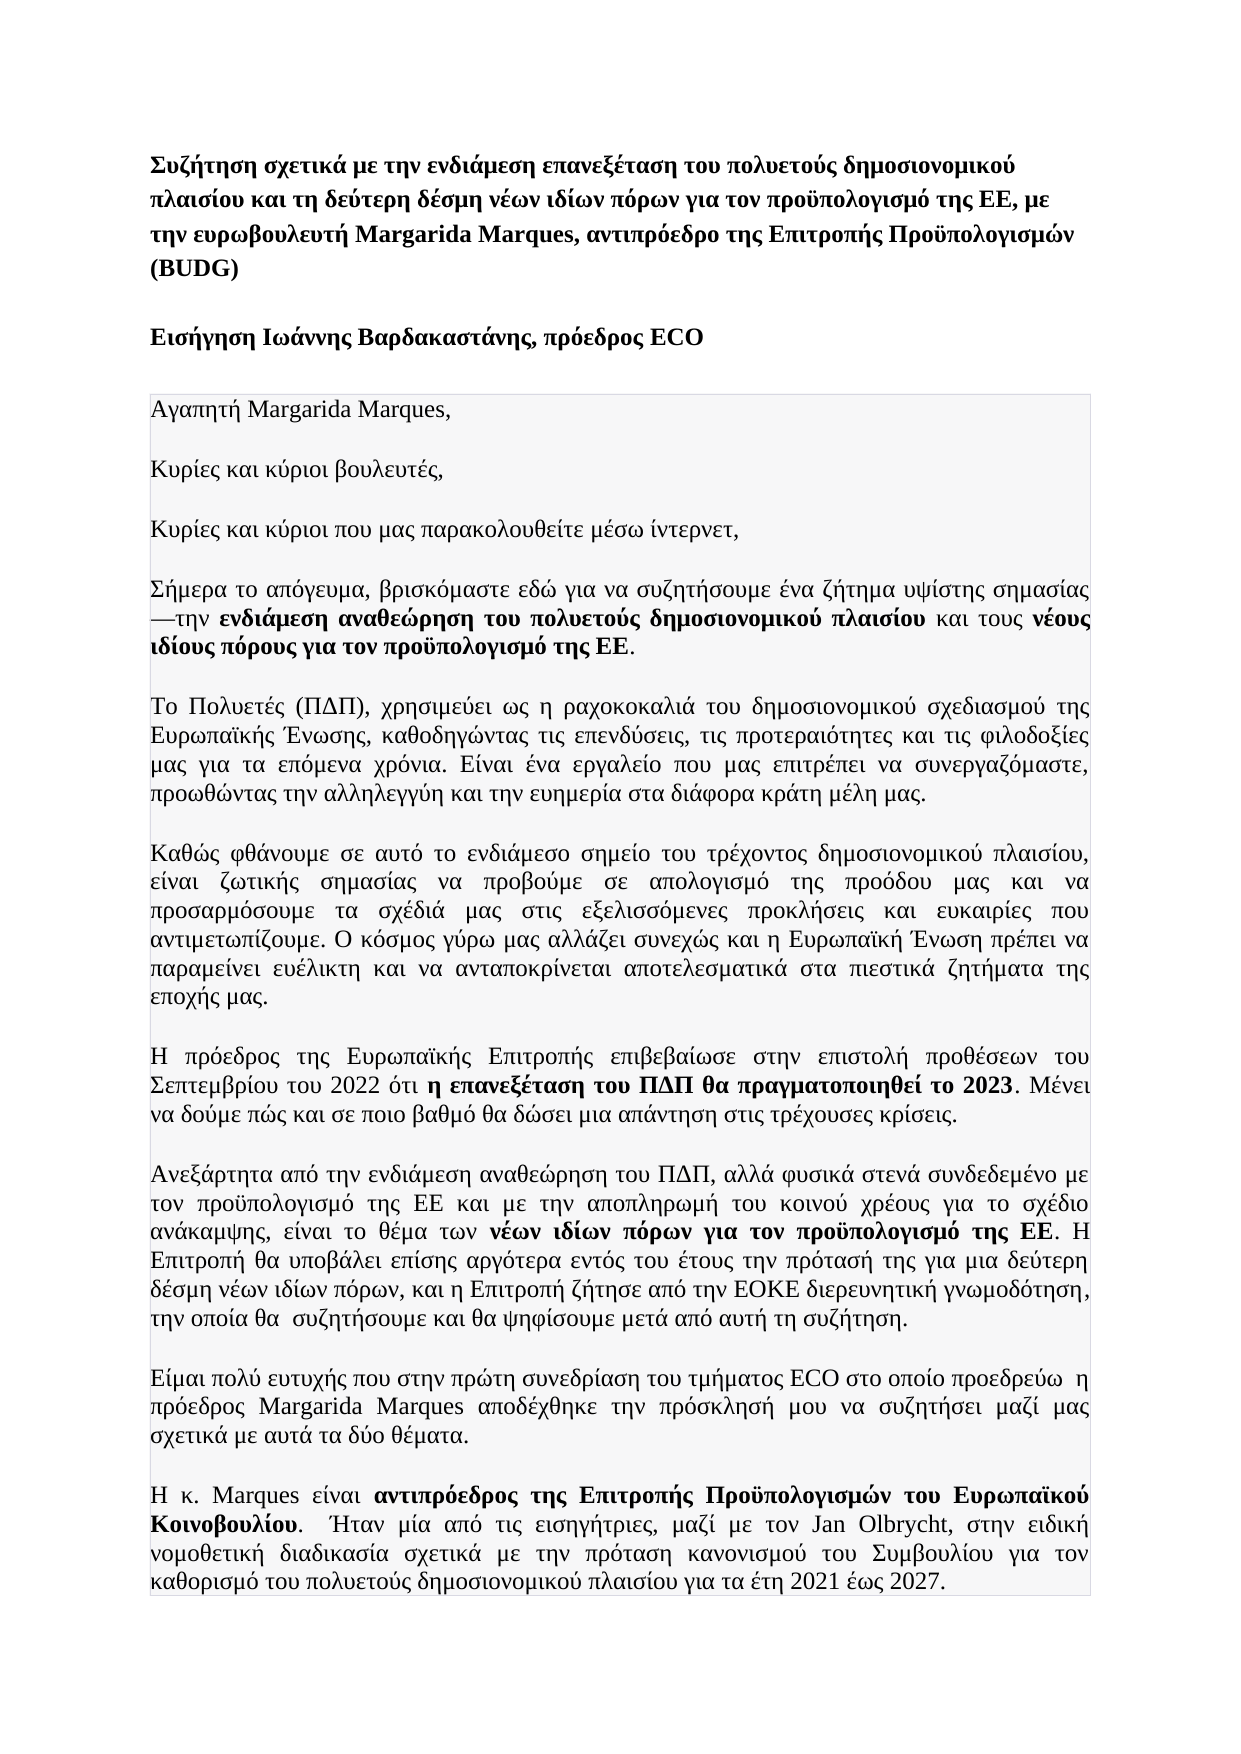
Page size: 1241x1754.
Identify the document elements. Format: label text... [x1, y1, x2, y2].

text Το Πολυετές (ΠΔΠ), χρησιμεύει ως η ραχοκοκαλιά του δημοσιονομικού σχεδιασμού της Ευρωπαϊκής Ένωσης, καθοδηγώντας τις επενδύσεις, τις προτεραιότητες και τις φιλοδοξίες μας για τα επόμενα χρόνια. Είναι ένα εργαλείο που μας επιτρέπει να συνεργαζόμαστε, προωθώντας την αλληλεγγύη και την ευημερία στα διάφορα κράτη μέλη μας. [151, 691, 1090, 806]
text Η κ. Marques είναι αντιπρόεδρος της Επιτροπής Προϋπολογισμών του Ευρωπαϊκού Κοινοβουλίου. Ήταν μία από τις εισηγήτριες, μαζί με τον Jan Olbrycht, στην ειδική νομοθετική διαδικασία σχετικά με την πρόταση κανονισμού του Συμβουλίου για τον καθορισμό του πολυετούς δημοσιονομικού πλαισίου για τα έτη 2021 έως 2027. [151, 1480, 1090, 1595]
text Αγαπητή Margarida Marques, [151, 395, 1090, 423]
text Ανεξάρτητα από την ενδιάμεση αναθεώρηση του ΠΔΠ, αλλά φυσικά στενά συνδεδεμένο με τον προϋπολογισμό της ΕΕ και με την αποπληρωμή του κοινού χρέους για το σχέδιο ανάκαμψης, είναι το θέμα των νέων ιδίων πόρων για τον προϋπολογισμό της ΕΕ. Η Επιτροπή θα υποβάλει επίσης αργότερα εντός του έτους την πρότασή της για μια δεύτερη δέσμη νέων ιδίων πόρων, και η Επιτροπή ζήτησε από την ΕΟΚΕ διερευνητική γνωμοδότηση, την οποία θα συζητήσουμε και θα ψηφίσουμε μετά από αυτή τη συζήτηση. [151, 1158, 1090, 1331]
text Σήμερα το απόγευμα, βρισκόμαστε εδώ για να συζητήσουμε ένα ζήτημα υψίστης σημασίας —την ενδιάμεση αναθεώρηση του πολυετούς δημοσιονομικού πλαισίου και τους νέους ιδίους πόρους για τον προϋπολογισμό της ΕΕ. [151, 573, 1090, 660]
text Κυρίες και κύριοι βουλευτές, [151, 453, 1090, 483]
text Καθώς φθάνουμε σε αυτό το ενδιάμεσο σημείο του τρέχοντος δημοσιονομικού πλαισίου, είναι ζωτικής σημασίας να προβούμε σε απολογισμό της προόδου μας και να προσαρμόσουμε τα σχέδιά μας στις εξελισσόμενες προκλήσεις και ευκαιρίες που αντιμετωπίζουμε. Ο κόσμος γύρω μας αλλάζει συνεχώς και η Ευρωπαϊκή Ένωση πρέπει να παραμείνει ευέλικτη και να ανταποκρίνεται αποτελεσματικά στα πιεστικά ζητήματα της εποχής μας. [151, 837, 1090, 1010]
text Είμαι πολύ ευτυχής που στην πρώτη συνεδρίαση του τμήματος ECO στο οποίο προεδρεύω η πρόεδρος Margarida Marques αποδέχθηκε την πρόσκλησή μου να συζητήσει μαζί μας σχετικά με αυτά τα δύο θέματα. [151, 1362, 1090, 1449]
text Η πρόεδρος της Ευρωπαϊκής Επιτροπής επιβεβαίωσε στην επιστολή προθέσεων του Σεπτεμβρίου του 2022 ότι η επανεξέταση του ΠΔΠ θα πραγματοποιηθεί το 2023. Μένει να δούμε πώς και σε ποιο βαθμό θα δώσει μια απάντηση στις τρέχουσες κρίσεις. [151, 1041, 1090, 1128]
text Συζήτηση σχετικά με την ενδιάμεση επανεξέταση του πολυετούς δημοσιονομικού πλαισίου και τη δεύτερη δέσμη νέων ιδίων πόρων για τον προϋπολογισμό της ΕΕ, με την ευρωβουλευτή Margarida Marques, αντιπρόεδρο της Επιτροπής Προϋπολογισμών (BUDG) [150, 150, 1090, 282]
text Εισήγηση Ιωάννης Βαρδακαστάνης, πρόεδρος ECO [150, 322, 1090, 351]
text Κυρίες και κύριοι που μας παρακολουθείτε μέσω ίντερνετ, [151, 513, 1090, 543]
